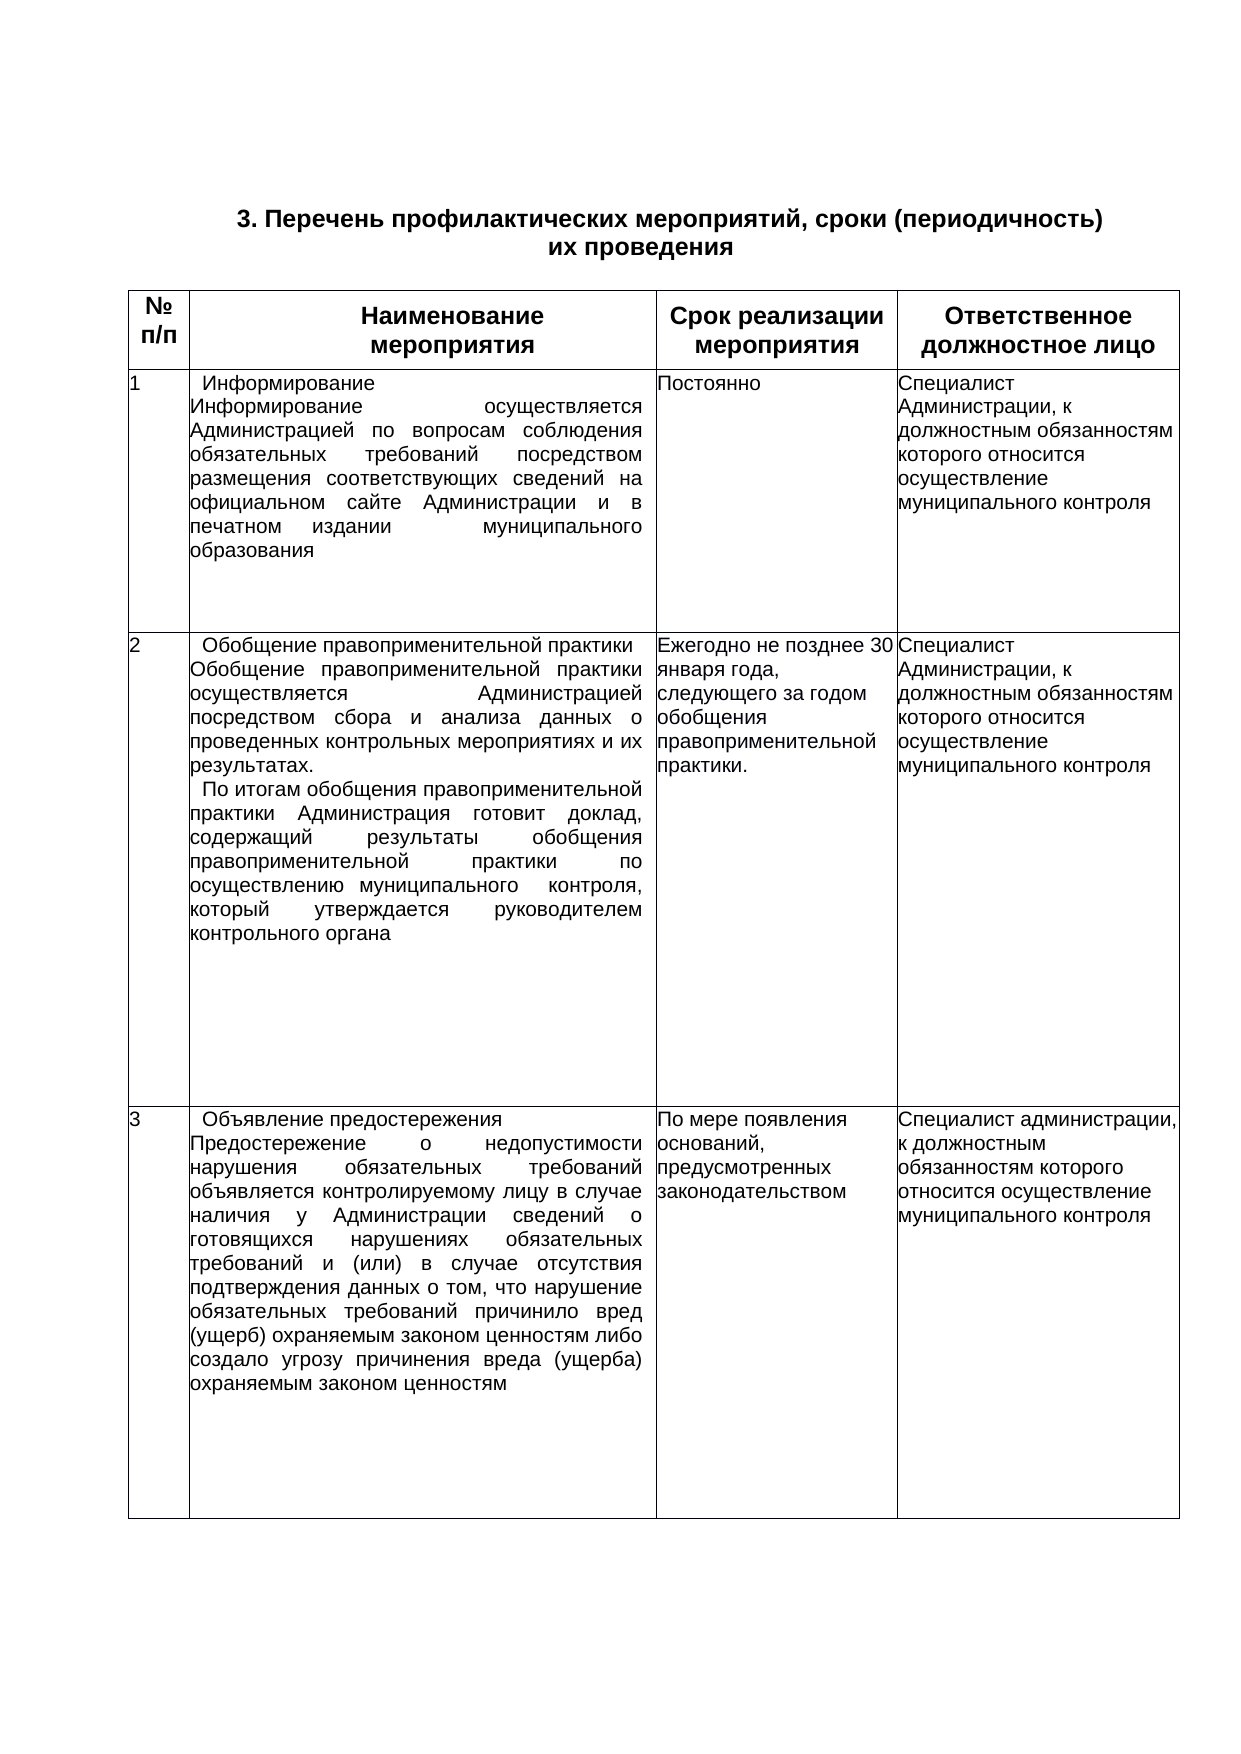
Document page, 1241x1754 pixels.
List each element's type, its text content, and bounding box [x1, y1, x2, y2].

table_cell Специалист Администрации, к должностным обязанностям которого относится осуществление муниципального контроля [898, 633, 1179, 1106]
table_header Наименование мероприятия [190, 291, 656, 369]
table_header Ответственное должностное лицо [898, 291, 1179, 369]
table_cell Постоянно [657, 370, 897, 632]
table_cell По мере появления оснований, предусмотренных законодательством [657, 1107, 897, 1518]
table_cell 1 [129, 370, 189, 632]
table_header № п/п [129, 291, 189, 369]
table_cell Информирование Информирование осуществляется Администрацией по вопросам соблюдения обязательных требований посредством размещения соответствующих сведений на официальном сайте Администрации и в печатном издании муниципального образования [190, 370, 656, 632]
table_cell 3 [129, 1107, 189, 1518]
table_cell Специалист Администрации, к должностным обязанностям которого относится осуществление муниципального контроля [898, 370, 1179, 632]
text 3. Перечень профилактических мероприятий, сроки (периодичность) их проведения [130, 204, 1152, 261]
table_header Срок реализации мероприятия [657, 291, 897, 369]
table_cell 2 [129, 633, 189, 1106]
table_cell Обобщение правоприменительной практики Обобщение правоприменительной практики осуществляется Администрацией посредством сбора и анализа данных о проведенных контрольных мероприятиях и их результатах. По итогам обобщения правоприменительной практики Администрация готовит доклад, содержащий результаты обобщения правоприменительной практики по осуществлению муниципального контроля, который утверждается руководителем контрольного органа [190, 633, 656, 1106]
table_cell Ежегодно не позднее 30 января года, следующего за годом обобщения правоприменительной практики. [657, 633, 897, 1106]
table_cell Специалист администрации, к должностным обязанностям которого относится осуществление муниципального контроля [898, 1107, 1179, 1518]
table_cell Объявление предостережения Предостережение о недопустимости нарушения обязательных требований объявляется контролируемому лицу в случае наличия у Администрации сведений о готовящихся нарушениях обязательных требований и (или) в случае отсутствия подтверждения данных о том, что нарушение обязательных требований причинило вред (ущерб) охраняемым законом ценностям либо создало угрозу причинения вреда (ущерба) охраняемым законом ценностям [190, 1107, 656, 1518]
